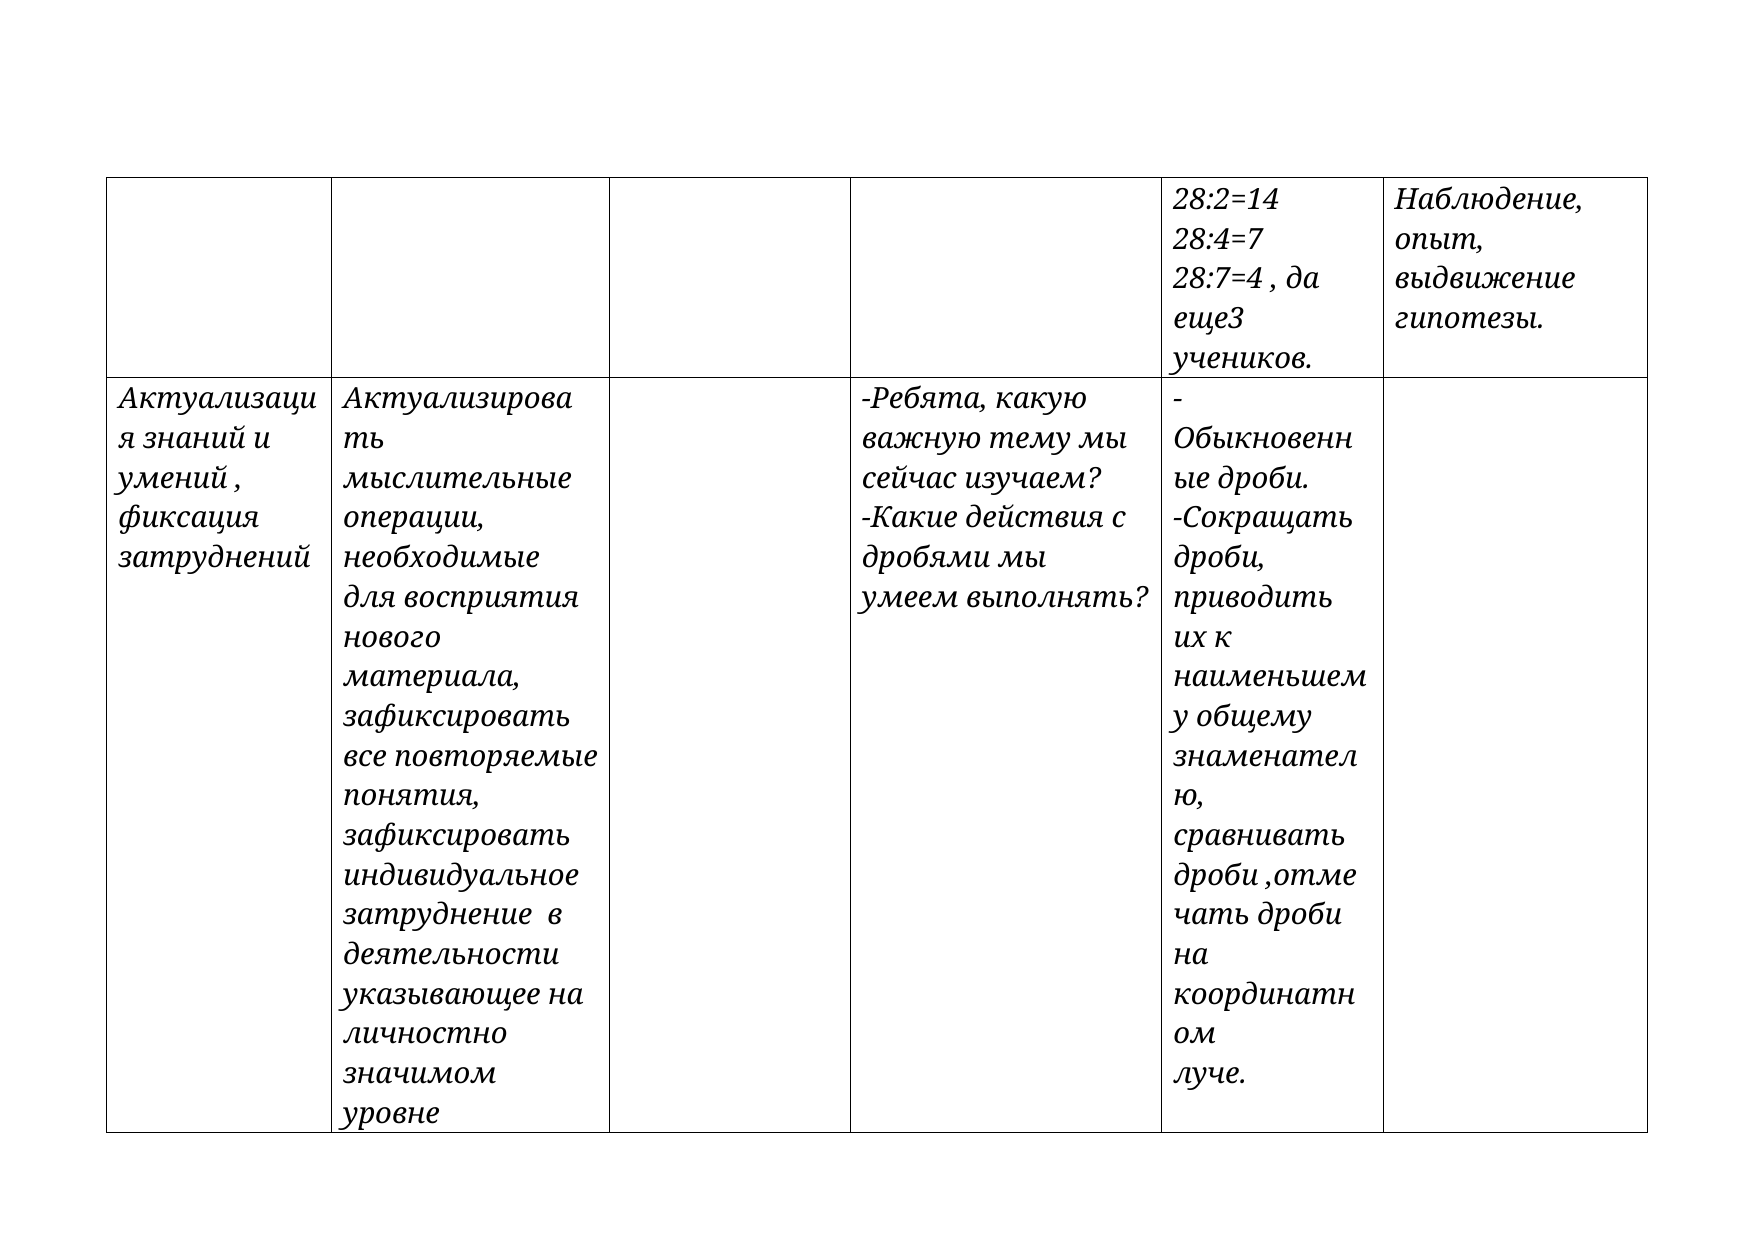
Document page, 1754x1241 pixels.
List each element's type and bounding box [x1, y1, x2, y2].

table_cell [1162, 178, 1383, 377]
table_cell [1384, 178, 1647, 377]
table_cell [332, 378, 609, 1132]
table_cell [851, 178, 1161, 377]
table_cell [1384, 378, 1647, 1132]
table_cell [851, 378, 1161, 1132]
table_cell [332, 178, 609, 377]
table_cell [107, 178, 331, 377]
table_cell [610, 378, 850, 1132]
table_cell [1162, 378, 1383, 1132]
table_cell [610, 178, 850, 377]
table_cell [107, 378, 331, 1132]
